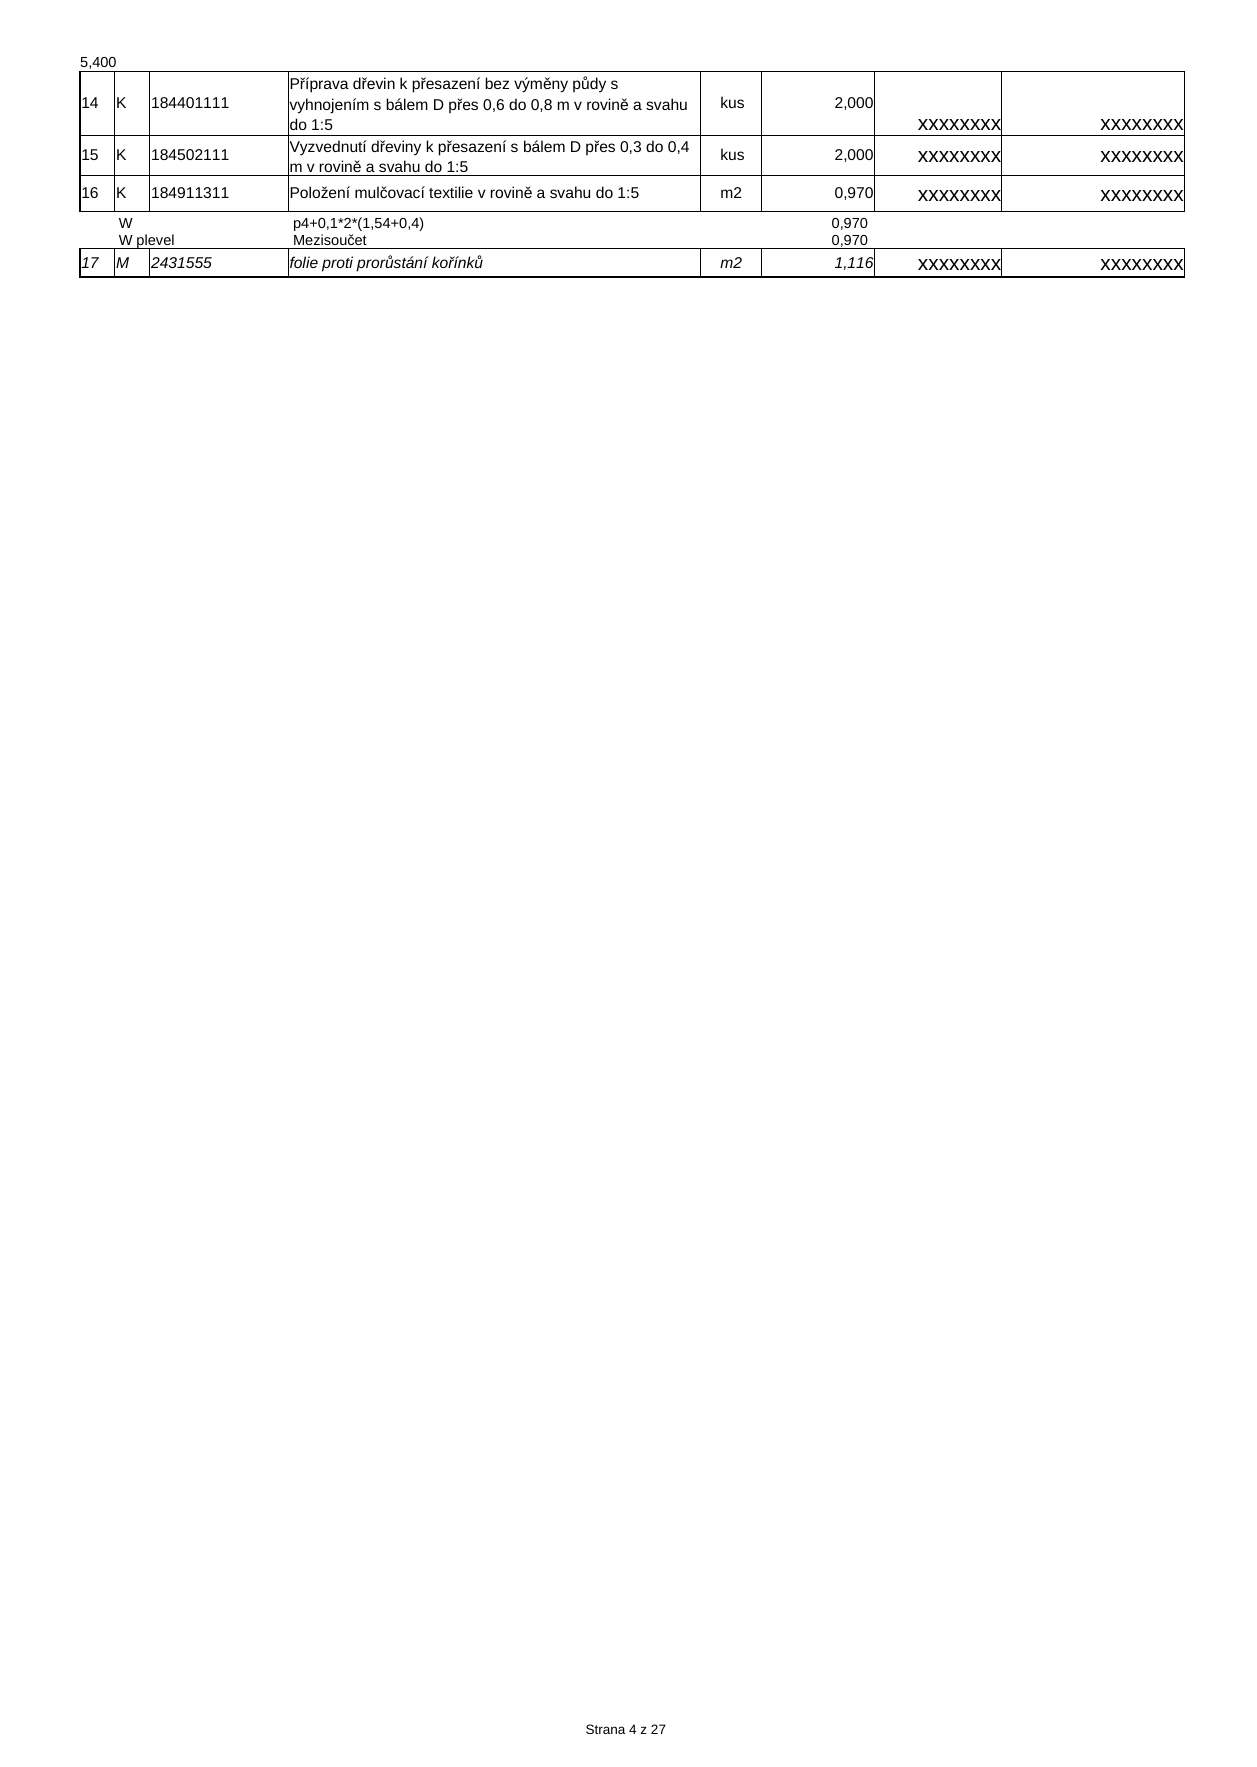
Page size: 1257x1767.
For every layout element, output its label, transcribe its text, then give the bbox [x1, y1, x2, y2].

table_cell K [115, 136, 149, 175]
table_cell xxxxxxxx [1002, 249, 1184, 276]
table_header Příprava dřevin k přesazení bez výměny půdy s vyhnojením s bálem D přes 0,6 do 0,8 m v rovině a svahu do 1:5 [289, 72, 700, 135]
table_cell 0,970 [762, 176, 874, 211]
table_cell Vyzvednutí dřeviny k přesazení s bálem D přes 0,3 do 0,4 m v rovině a svahu do 1:5 [289, 136, 700, 175]
table_cell xxxxxxxx [875, 136, 1001, 175]
table_header kus [701, 72, 761, 135]
table_cell xxxxxxxx [875, 249, 1001, 276]
table_cell W p4+0,1*2*(1,54+0,4) 0,970 W plevel Mezisoučet 0,970 [80, 212, 1184, 248]
table_cell 2431555 [150, 249, 288, 276]
table_header xxxxxxxx [1002, 72, 1184, 135]
table_header 2,000 [762, 72, 874, 135]
table_cell M [115, 249, 149, 276]
table_header 14 [81, 72, 114, 135]
text 5,400 [80, 55, 1184, 71]
table_cell Položení mulčovací textilie v rovině a svahu do 1:5 [289, 176, 700, 211]
table_cell K [115, 176, 149, 211]
table_header xxxxxxxx [875, 72, 1001, 135]
table_cell 2,000 [762, 136, 874, 175]
table_cell xxxxxxxx [1002, 176, 1184, 211]
table_cell 16 [81, 176, 114, 211]
table_cell xxxxxxxx [1002, 136, 1184, 175]
table_header 184401111 [150, 72, 288, 135]
table_cell m2 [701, 176, 761, 211]
table_cell 15 [81, 136, 114, 175]
table_cell 184502111 [150, 136, 288, 175]
table_header K [115, 72, 149, 135]
table_cell m2 [701, 249, 761, 276]
table_cell folie proti prorůstání kořínků [289, 249, 700, 276]
table_cell 1,116 [762, 249, 874, 276]
table_cell xxxxxxxx [875, 176, 1001, 211]
table_cell 184911311 [150, 176, 288, 211]
table_cell 17 [81, 249, 114, 276]
table_cell kus [701, 136, 761, 175]
